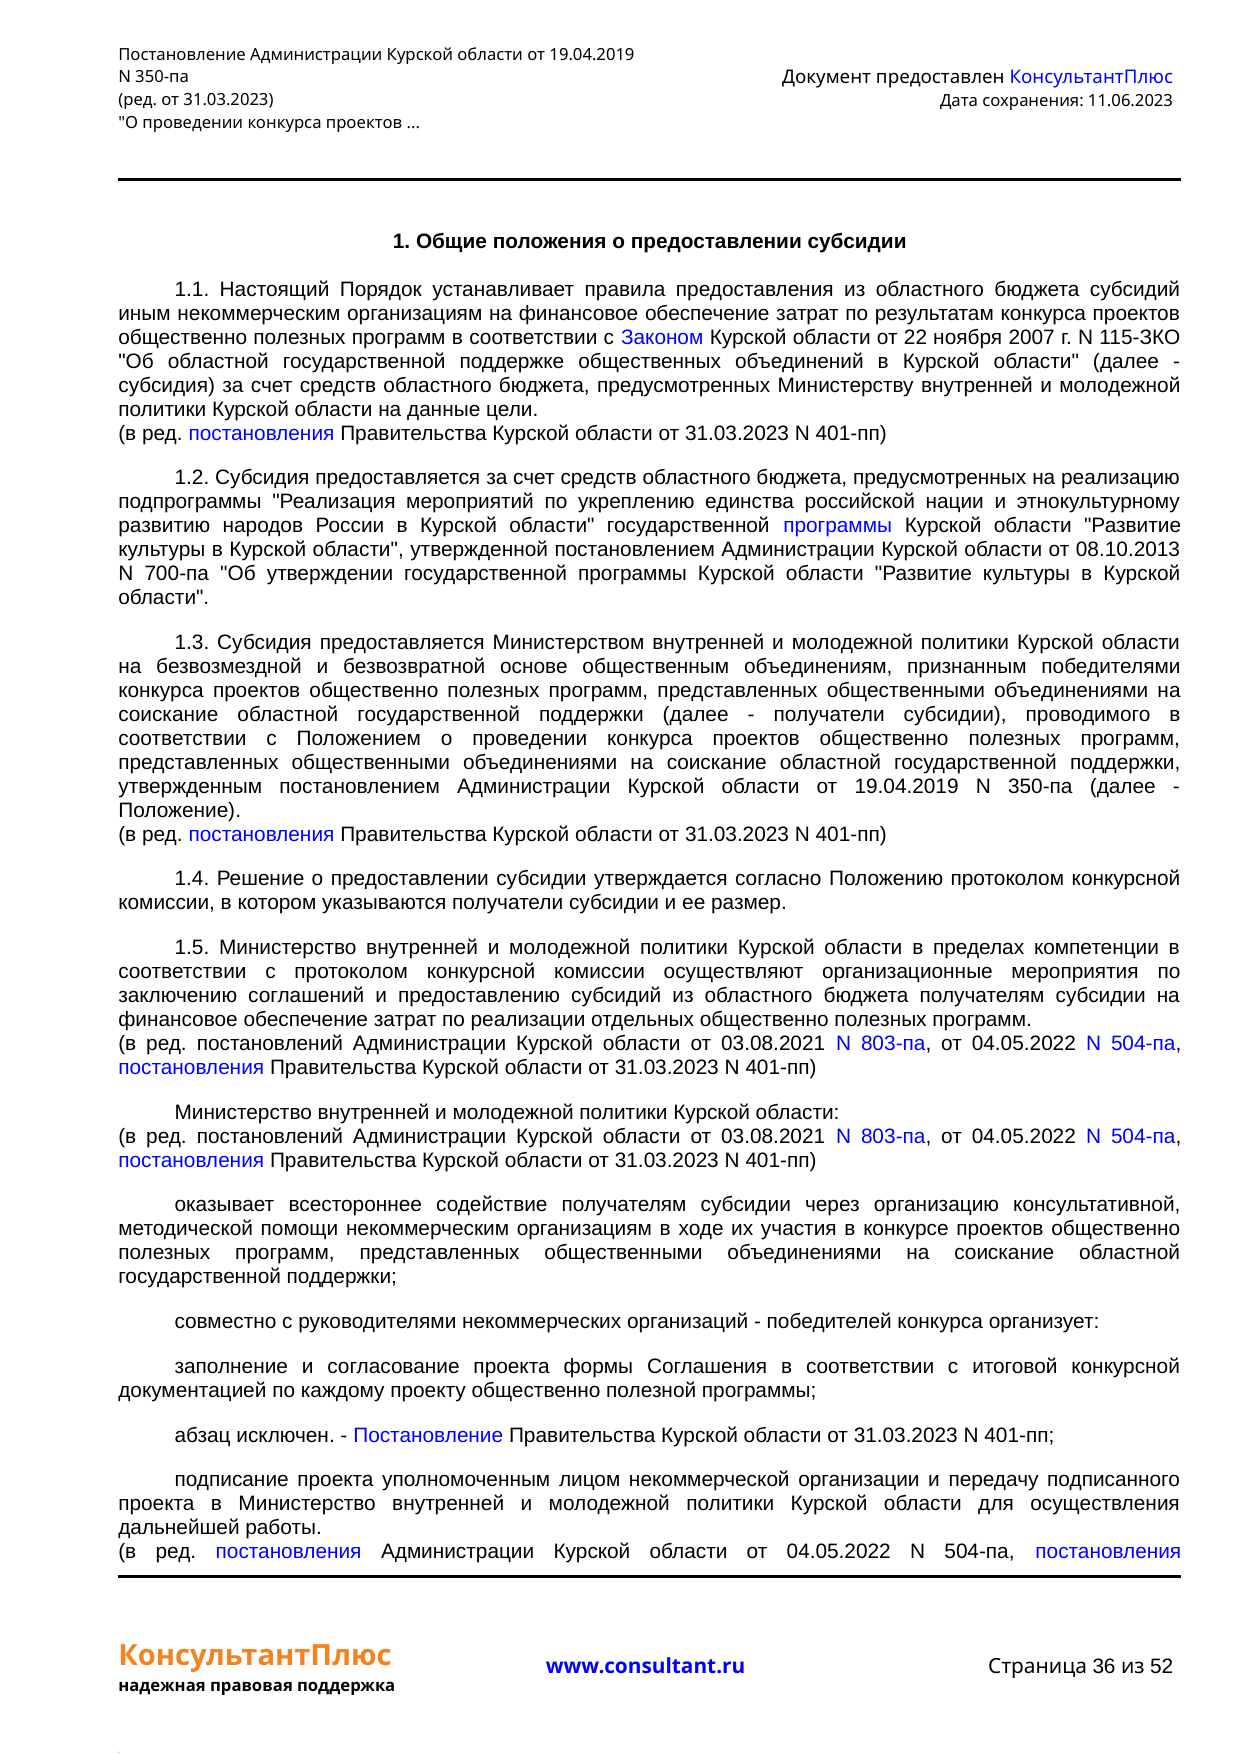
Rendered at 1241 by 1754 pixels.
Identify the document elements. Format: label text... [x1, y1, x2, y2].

text (в ред. постановления Правительства Курской области от 31.03.2023 N 401-пп) [118, 420, 1181, 444]
text (в ред. постановления Правительства Курской области от 31.03.2023 N 401-пп) [118, 821, 1181, 845]
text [118, 1539, 1181, 1563]
text 1.1. Настоящий Порядок устанавливает правила предоставления из областного бюджета субсидий иным некоммерческим организациям на финансовое обеспечение затрат по результатам конкурса проектов общественно полезных программ в соответствии с Законом Курской области от 22 ноября 2007 г. N 115-ЗКО "Об областной государственной поддержке общественных объединений в Курской области" (далее - субсидия) за счет средств областного бюджета, предусмотренных Министерству внутренней и молодежной политики Курской области на данные цели. [118, 277, 1181, 420]
text 1.3. Субсидия предоставляется Министерством внутренней и молодежной политики Курской области на безвозмездной и безвозвратной основе общественным объединениям, признанным победителями конкурса проектов общественно полезных программ, представленных общественными объединениями на соискание областной государственной поддержки (далее - получатели субсидии), проводимого в соответствии с Положением о проведении конкурса проектов общественно полезных программ, представленных общественными объединениями на соискание областной государственной поддержки, утвержденным постановлением Администрации Курской области от 19.04.2019 N 350-па (далее - Положение). [118, 630, 1181, 821]
text абзац исключен. - Постановление Правительства Курской области от 31.03.2023 N 401-пп; [118, 1422, 1181, 1446]
title 1. Общие положения о предоставлении субсидии [118, 229, 1181, 253]
text совместно с руководителями некоммерческих организаций - победителей конкурса организует: [118, 1309, 1181, 1333]
text оказывает всестороннее содействие получателям субсидии через организацию консультативной, методической помощи некоммерческим организациям в ходе их участия в конкурсе проектов общественно полезных программ, представленных общественными объединениями на соискание областной государственной поддержки; [118, 1192, 1181, 1288]
text подписание проекта уполномоченным лицом некоммерческой организации и передачу подписанного проекта в Министерство внутренней и молодежной политики Курской области для осуществления дальнейшей работы. [118, 1467, 1181, 1539]
text 1.4. Решение о предоставлении субсидии утверждается согласно Положению протоколом конкурсной комиссии, в котором указываются получатели субсидии и ее размер. [118, 866, 1181, 914]
text 1.2. Субсидия предоставляется за счет средств областного бюджета, предусмотренных на реализацию подпрограммы "Реализация мероприятий по укреплению единства российской нации и этнокультурному развитию народов России в Курской области" государственной программы Курской области "Развитие культуры в Курской области", утвержденной постановлением Администрации Курской области от 08.10.2013 N 700-па "Об утверждении государственной программы Курской области "Развитие культуры в Курской области". [118, 465, 1181, 609]
text заполнение и согласование проекта формы Соглашения в соответствии с итоговой конкурсной документацией по каждому проекту общественно полезной программы; [118, 1354, 1181, 1402]
text (в ред. постановлений Администрации Курской области от 03.08.2021 N 803-па, от 04.05.2022 N 504-па, постановления Правительства Курской области от 31.03.2023 N 401-пп) [118, 1031, 1181, 1079]
text (в ред. постановлений Администрации Курской области от 03.08.2021 N 803-па, от 04.05.2022 N 504-па, постановления Правительства Курской области от 31.03.2023 N 401-пп) [118, 1123, 1181, 1171]
text Министерство внутренней и молодежной политики Курской области: [118, 1099, 1181, 1123]
text 1.5. Министерство внутренней и молодежной политики Курской области в пределах компетенции в соответствии с протоколом конкурсной комиссии осуществляют организационные мероприятия по заключению соглашений и предоставлению субсидий из областного бюджета получателям субсидии на финансовое обеспечение затрат по реализации отдельных общественно полезных программ. [118, 935, 1181, 1031]
